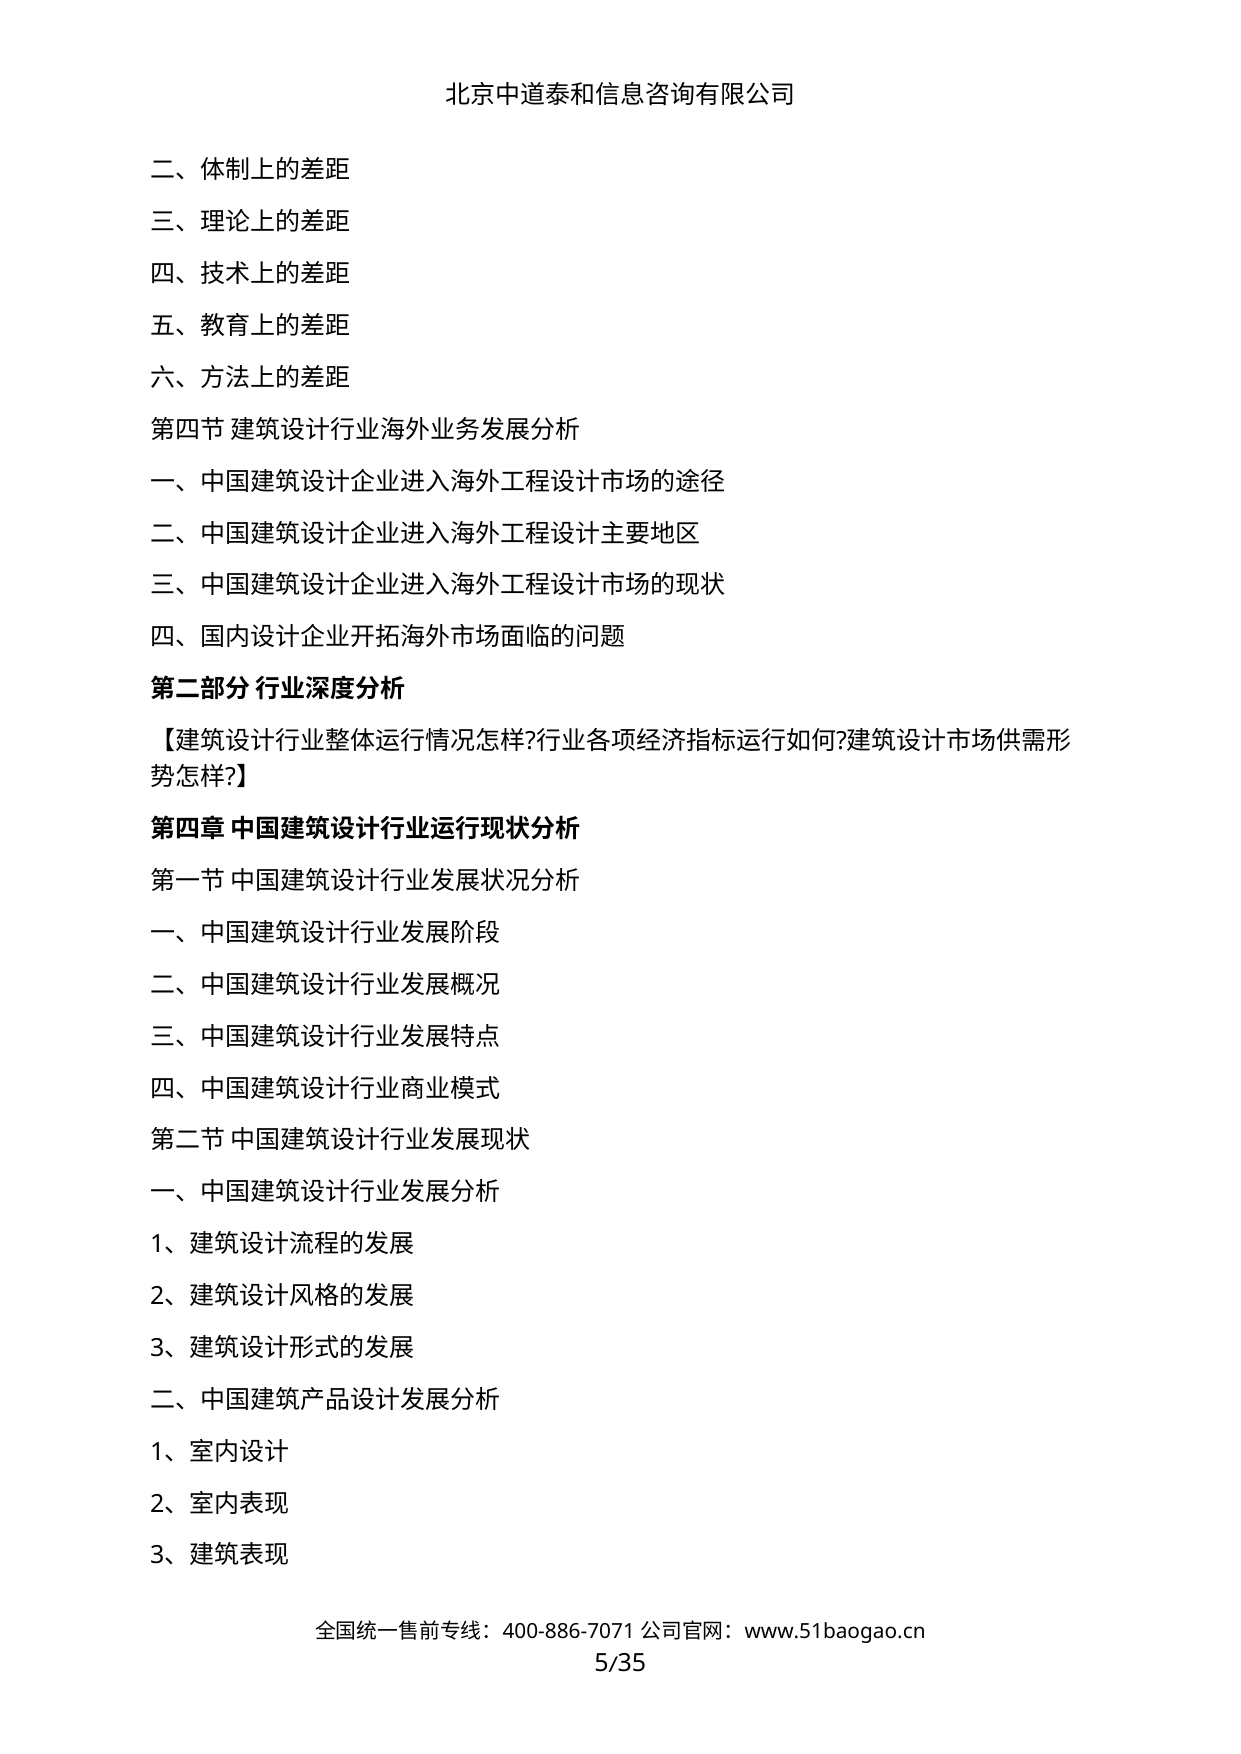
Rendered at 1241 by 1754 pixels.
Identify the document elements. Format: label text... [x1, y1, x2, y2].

text 3、建筑表现 [150, 1535, 1090, 1571]
text 一、中国建筑设计行业发展阶段 [150, 912, 1090, 949]
text 第一节 中国建筑设计行业发展状况分析 [150, 861, 1090, 897]
text 第四节 建筑设计行业海外业务发展分析 [150, 409, 1090, 446]
text 二、体制上的差距 [150, 150, 1090, 186]
text 一、中国建筑设计企业进入海外工程设计市场的途径 [150, 461, 1090, 497]
text 二、中国建筑设计行业发展概况 [150, 964, 1090, 1001]
text 六、方法上的差距 [150, 357, 1090, 394]
text 二、中国建筑设计企业进入海外工程设计主要地区 [150, 513, 1090, 549]
text 四、中国建筑设计行业商业模式 [150, 1068, 1090, 1104]
text 五、教育上的差距 [150, 306, 1090, 342]
text 1、室内设计 [150, 1431, 1090, 1467]
text 第四章 中国建筑设计行业运行现状分析 [150, 809, 1090, 845]
text 三、中国建筑设计行业发展特点 [150, 1016, 1090, 1052]
text 四、技术上的差距 [150, 254, 1090, 290]
text 2、建筑设计风格的发展 [150, 1276, 1090, 1312]
text 【建筑设计行业整体运行情况怎样?行业各项经济指标运行如何?建筑设计市场供需形势怎样?】 [150, 721, 1090, 793]
text 3、建筑设计形式的发展 [150, 1327, 1090, 1364]
text 三、理论上的差距 [150, 202, 1090, 238]
text 三、中国建筑设计企业进入海外工程设计市场的现状 [150, 565, 1090, 601]
text 二、中国建筑产品设计发展分析 [150, 1379, 1090, 1416]
text 第二部分 行业深度分析 [150, 669, 1090, 705]
text 1、建筑设计流程的发展 [150, 1224, 1090, 1260]
text 四、国内设计企业开拓海外市场面临的问题 [150, 617, 1090, 653]
text 2、室内表现 [150, 1483, 1090, 1519]
text 第二节 中国建筑设计行业发展现状 [150, 1120, 1090, 1156]
text 一、中国建筑设计行业发展分析 [150, 1172, 1090, 1208]
